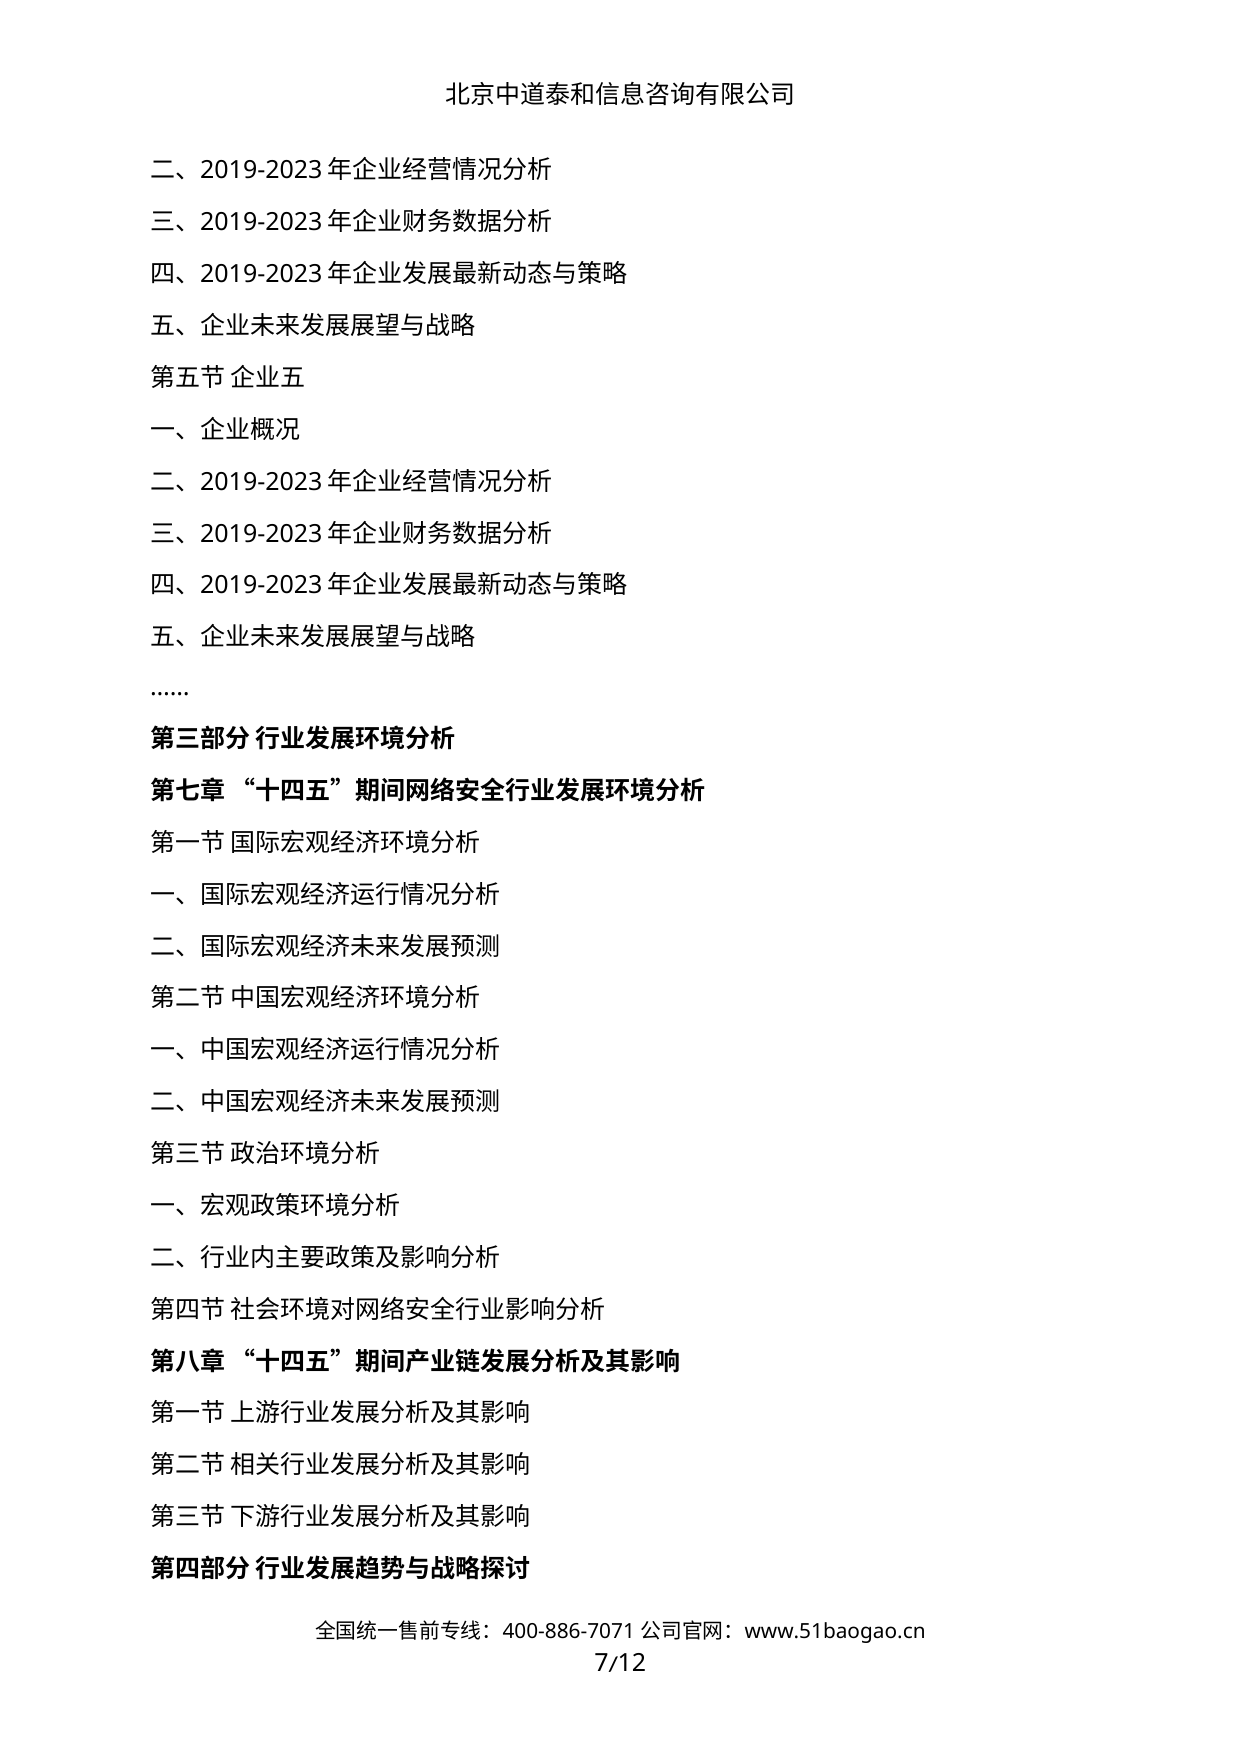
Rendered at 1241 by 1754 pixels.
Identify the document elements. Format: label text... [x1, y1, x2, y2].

text 第三部分 行业发展环境分析 [150, 718, 1090, 755]
text 四、2019-2023年企业发展最新动态与策略 [150, 254, 1090, 290]
text 第七章 “十四五”期间网络安全行业发展环境分析 [150, 770, 1090, 807]
text 二、国际宏观经济未来发展预测 [150, 926, 1090, 962]
text 第三节 下游行业发展分析及其影响 [150, 1497, 1090, 1533]
text 二、2019-2023年企业经营情况分析 [150, 150, 1090, 186]
text 三、2019-2023年企业财务数据分析 [150, 513, 1090, 549]
text 第二节 中国宏观经济环境分析 [150, 978, 1090, 1014]
text 二、中国宏观经济未来发展预测 [150, 1082, 1090, 1118]
text 四、2019-2023年企业发展最新动态与策略 [150, 565, 1090, 601]
text …… [150, 669, 1090, 703]
text 第四部分 行业发展趋势与战略探讨 [150, 1548, 1090, 1585]
text 第二节 相关行业发展分析及其影响 [150, 1445, 1090, 1481]
text 一、国际宏观经济运行情况分析 [150, 874, 1090, 910]
text 第一节 上游行业发展分析及其影响 [150, 1393, 1090, 1429]
text 第四节 社会环境对网络安全行业影响分析 [150, 1289, 1090, 1325]
text 二、行业内主要政策及影响分析 [150, 1237, 1090, 1273]
text 第一节 国际宏观经济环境分析 [150, 822, 1090, 858]
text 二、2019-2023年企业经营情况分析 [150, 461, 1090, 497]
text 三、2019-2023年企业财务数据分析 [150, 202, 1090, 238]
text 五、企业未来发展展望与战略 [150, 306, 1090, 342]
text 一、宏观政策环境分析 [150, 1185, 1090, 1222]
text 一、中国宏观经济运行情况分析 [150, 1030, 1090, 1066]
text 第八章 “十四五”期间产业链发展分析及其影响 [150, 1341, 1090, 1377]
text 第五节 企业五 [150, 357, 1090, 394]
text 五、企业未来发展展望与战略 [150, 617, 1090, 653]
text 第三节 政治环境分析 [150, 1133, 1090, 1170]
text 一、企业概况 [150, 409, 1090, 446]
